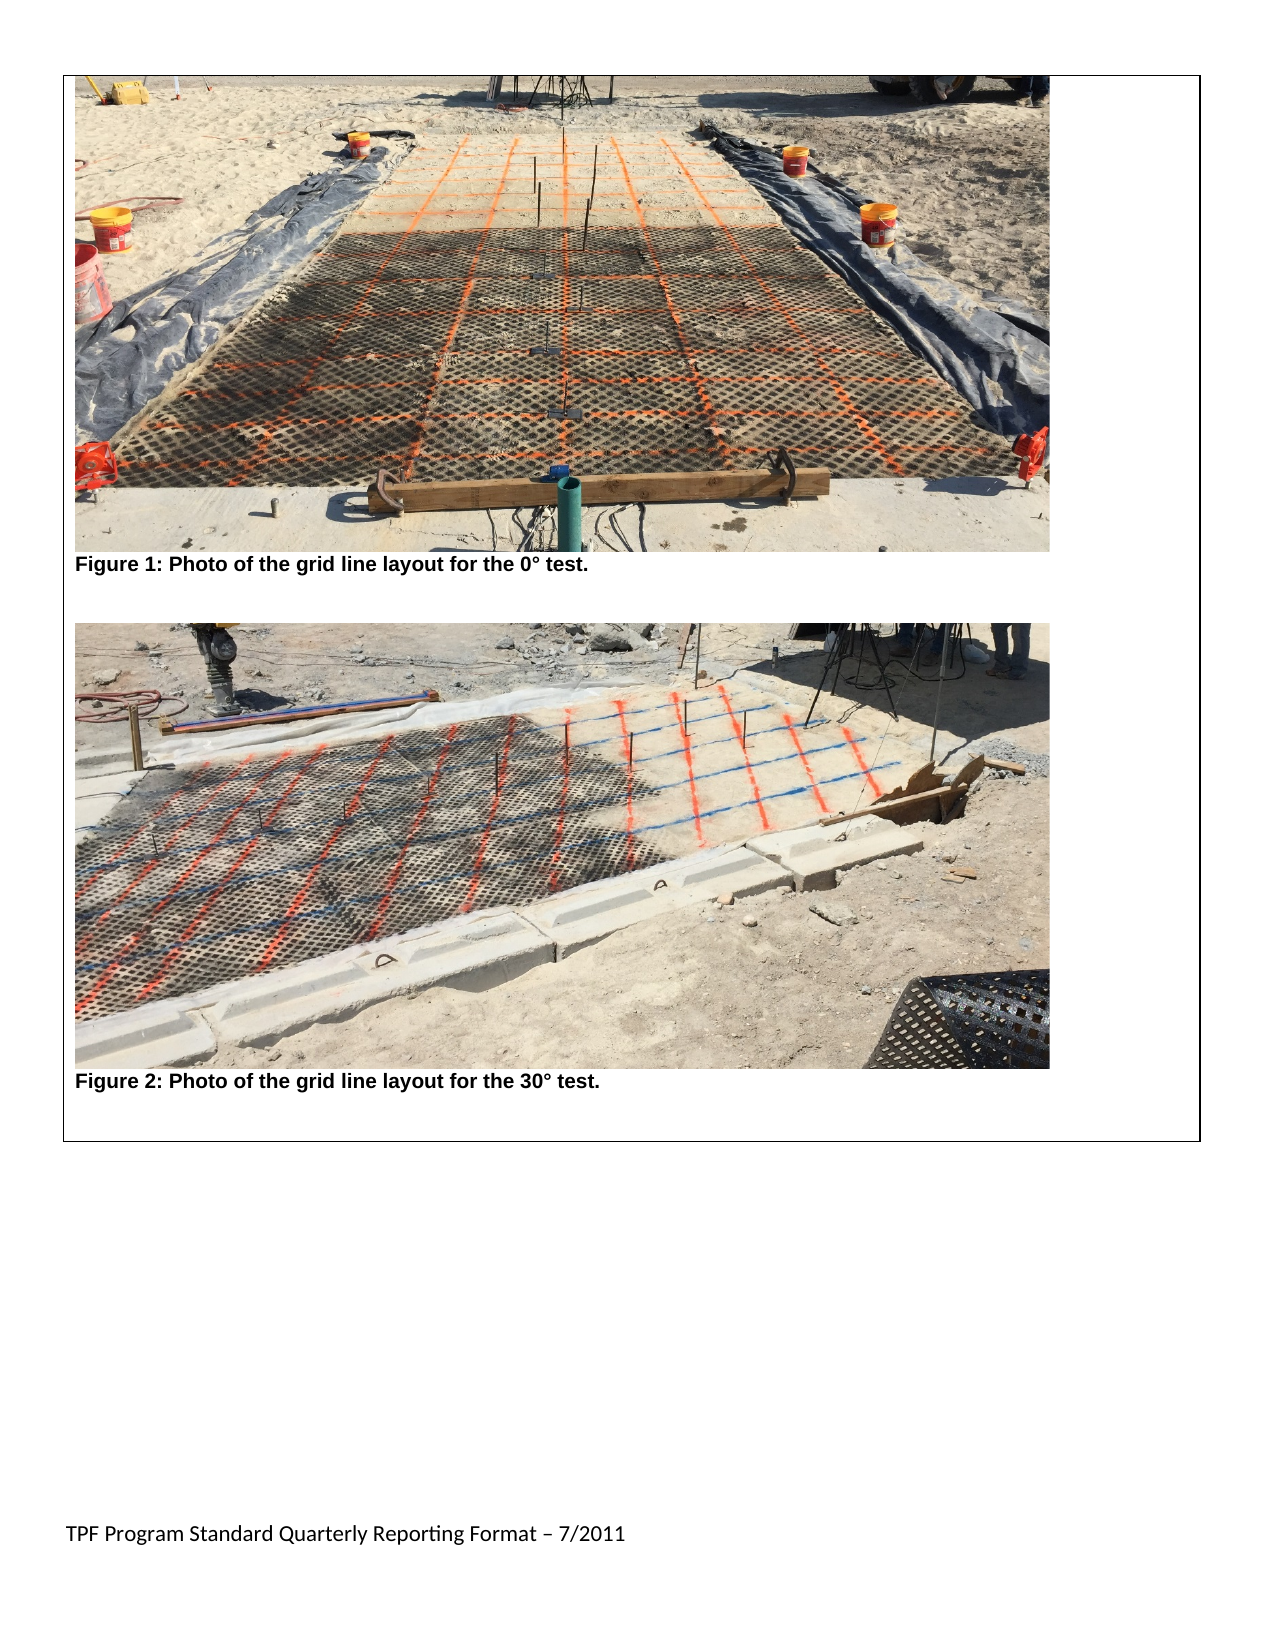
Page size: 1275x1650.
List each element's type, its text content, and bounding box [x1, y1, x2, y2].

picture [75, 623, 1050, 1069]
table_header Significant Results: During this quarter work has focused on completing all the plots associated with the tests involving 0 and 30º skew with sand backfill where the load was inclined to allow for lateral displacement. The rotation was 0.3 radians which is considered typical from skewed abutment geometries according to studies by Ian Buckle and Univ. of Nevada. Surface Heave Before the 0° and 30° skew tests were performed, a 2 ft by 2 ft grid was painted onto the surface of the backfill. Additional gridlines were painted at 1 ft intervals in the first 4 ft behind the pile cap because more movement was expected in that area. Figures 1 and 2 show the grid line layout for the 0° and 30° skew tests. The grid points were surveyed using an auto level before and after the test was conducted. The surface heave at each grid point was calculated by taking the difference of the elevations from before and after the test. These heave values were then entered into ArcMap to create heave contours using the kriging method. The heave contours and surface cracks for the 0° and 30° tests are presented in Figure 3 and 4. The same heave interval was used for both figures so they can be compared against each other. Figure 1: Photo of the grid line layout for the 0° test. Figure 2: Photo of the grid line layout for the 30° test. Figure 3: Heave contours and surface cracks for non-skewed abutment. Figure 4: Heave contours and surface cracks for 30° skewed abutment. For the non-skewed test, Figure 3 shows that the greatest heave (1.93-2.20 inches) occurred in the area between 4 and 8 feet away from the pile cap but significant heave also occurred at the pile cap-soil interface. Heave contours were relatively uniform across the width of the backfill. Surface cracks, which define the location where the failure surface day-lighted, formed almost uniformly across the backfill about 16 feet away from the pile cap. There was somewhat less heave near the corners of the pile cap relative to the rest of the backfill across the face of the cap. For the 30° skew test, Figure 4 shows that the greatest soil heave occurred on the acute side of the skew wedge in the area between 4 and 8 feet from the wedge. This is interesting because there was more force being applied to the pile cap on the obtuse side due to the inclined loading applied in this test. The surface cracks did, however, appear to be affected by the inclined loading. The failure surfaced day-lighted at approximately 22 feet away from the obtuse side of the skew wedge and only 14 feet away from the acute corner of the cap. As was observed for the horizontal displacement contours shown in the previous quarterly report, there is a zone of soil located in the pocket between the wedge and the wingwall where soil heave appears to be restricted as shown in Figure 4. This appears to be the same zone of soil which essentially moved with the pile cap and reduced the effective skew angle of the soil-pile cap interface. This reduction in effective skew angle led to greater passive force that was observed in previous tests without parallel wingwalls. Numerical analyses conducted with the computer model PLAXIS3D suggest that this effect is less important as the width of the pile cap (or abutment) increases so that the pocket of soil represents a much smaller portion of the entire width of soil. We expect to have the numerical analyses completed to document this effect for the next quarterly report. [64, 76, 1199, 1141]
picture [75, 76, 1050, 552]
